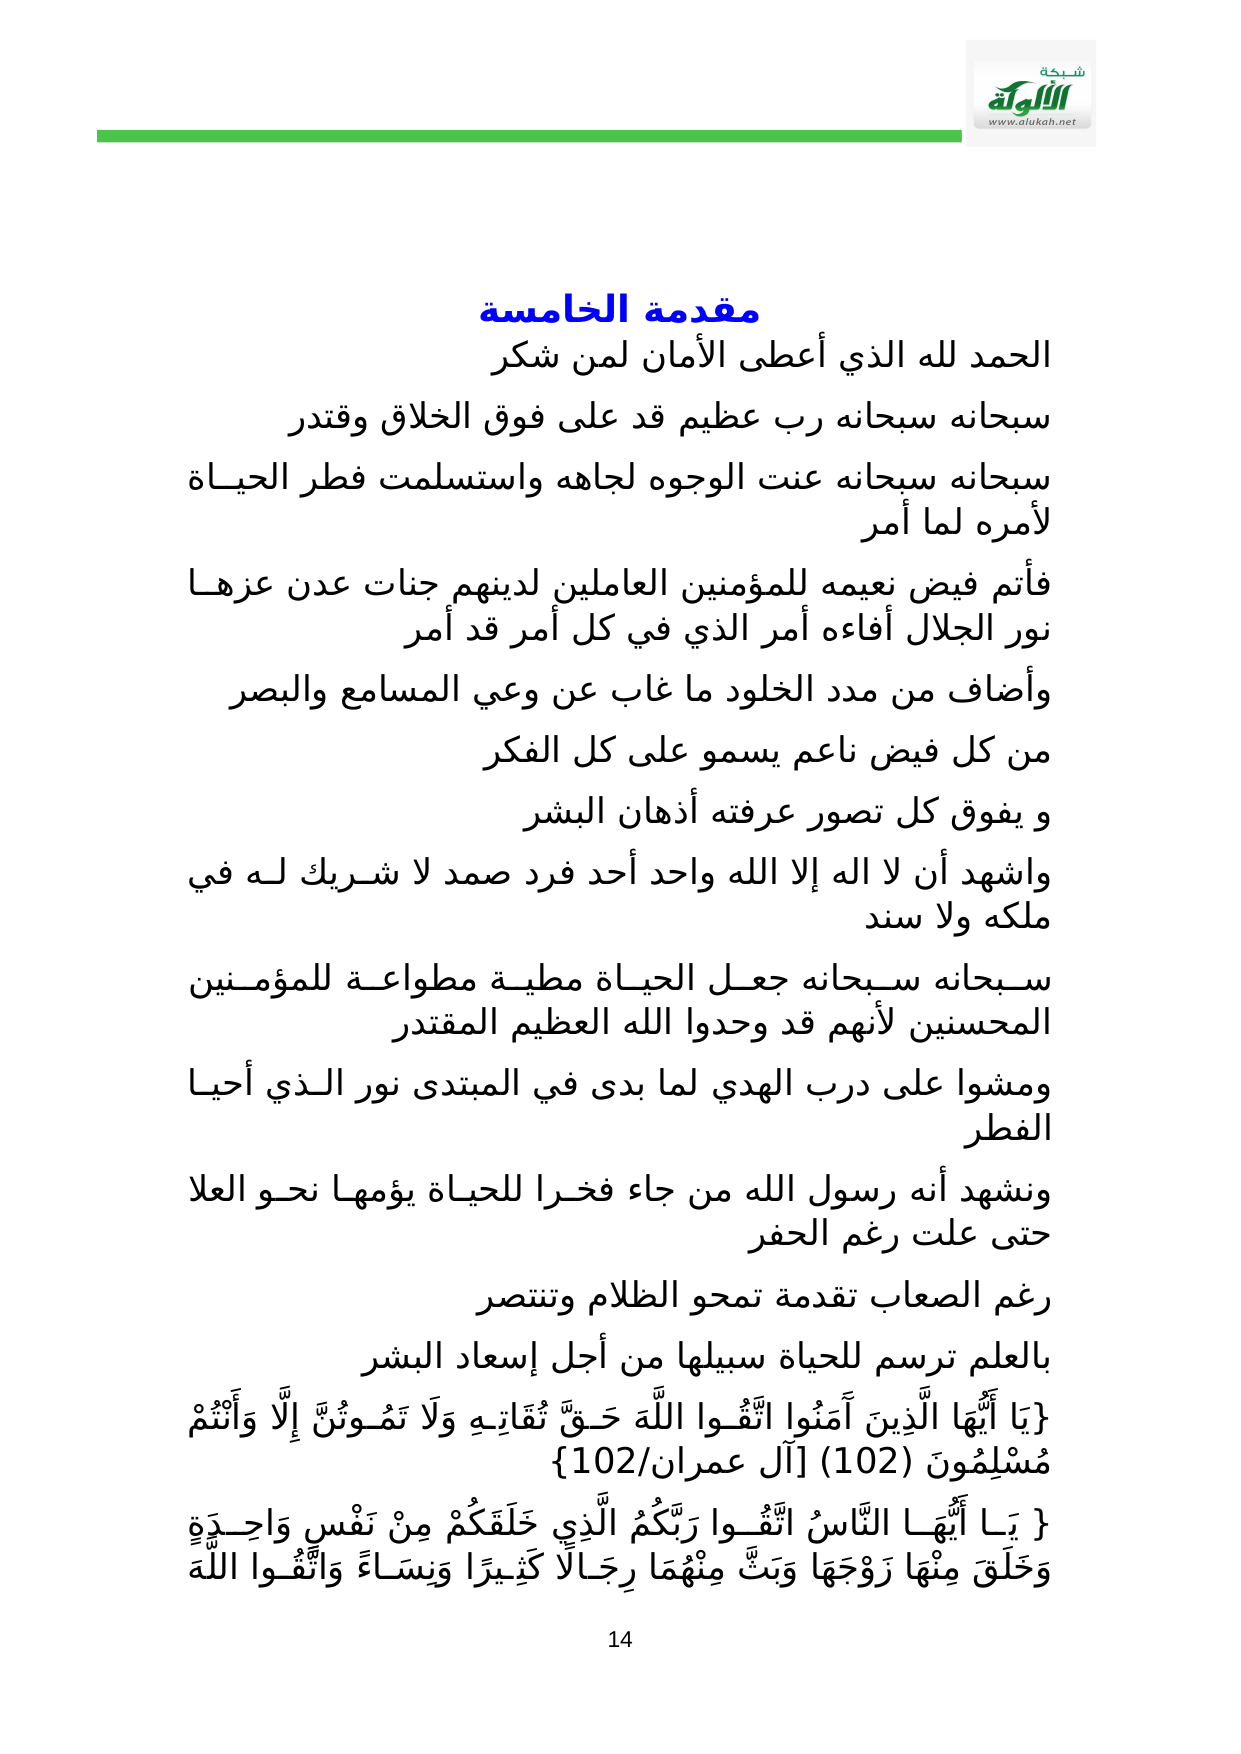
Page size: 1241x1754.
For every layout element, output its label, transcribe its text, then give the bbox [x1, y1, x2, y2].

text ونشهد أنه رسول الله من جاء فخرا للحياة يؤمها نحو العلا حتى علت رغم الحفر [187, 1168, 1053, 1254]
text سبحانه سبحانه عنت الوجوه لجاهه واستسلمت فطر الحياة لأمره لما أمر [187, 457, 1053, 543]
subtitle مقدمة الخامسة [187, 287, 1053, 331]
text و يفوق كل تصور عرفته أذهان البشر [187, 790, 1053, 832]
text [187, 1502, 1053, 1588]
text من كل فيض ناعم يسمو على كل الفكر [187, 729, 1053, 771]
text سبحانه سبحانه جعل الحياة مطية مطواعة للمؤمنين المحسنين لأنهم قد وحدوا الله العظيم المقتدر [187, 957, 1053, 1043]
text الحمد لله الذي أعطى الأمان لمن شكر [187, 334, 1053, 376]
text {يَا أَيُّهَا الَّذِينَ آَمَنُوا اتَّقُوا اللَّهَ حَقَّ تُقَاتِهِ وَلَا تَمُوتُنَّ إِلَّا وَأَنْتُمْ مُسْلِمُونَ (102) [آل عمران/102} [187, 1396, 1053, 1482]
text فأتم فيض نعيمه للمؤمنين العاملين لدينهم جنات عدن عزها نور الجلال أفاءه أمر الذي في كل أمر قد أمر [187, 562, 1053, 648]
text سبحانه سبحانه رب عظيم قد على فوق الخلاق وقتدر [187, 396, 1053, 437]
text بالعلم ترسم للحياة سبيلها من أجل إسعاد البشر [187, 1335, 1053, 1376]
text رغم الصعاب تقدمة تمحو الظلام وتنتصر [187, 1274, 1053, 1315]
text ومشوا على درب الهدي لما بدى في المبتدى نور الذي أحيا الفطر [187, 1063, 1053, 1148]
text واشهد أن لا اله إلا الله واحد أحد فرد صمد لا شريك له في ملكه ولا سند [187, 852, 1053, 937]
text وأضاف من مدد الخلود ما غاب عن وعي المسامع والبصر [187, 668, 1053, 709]
